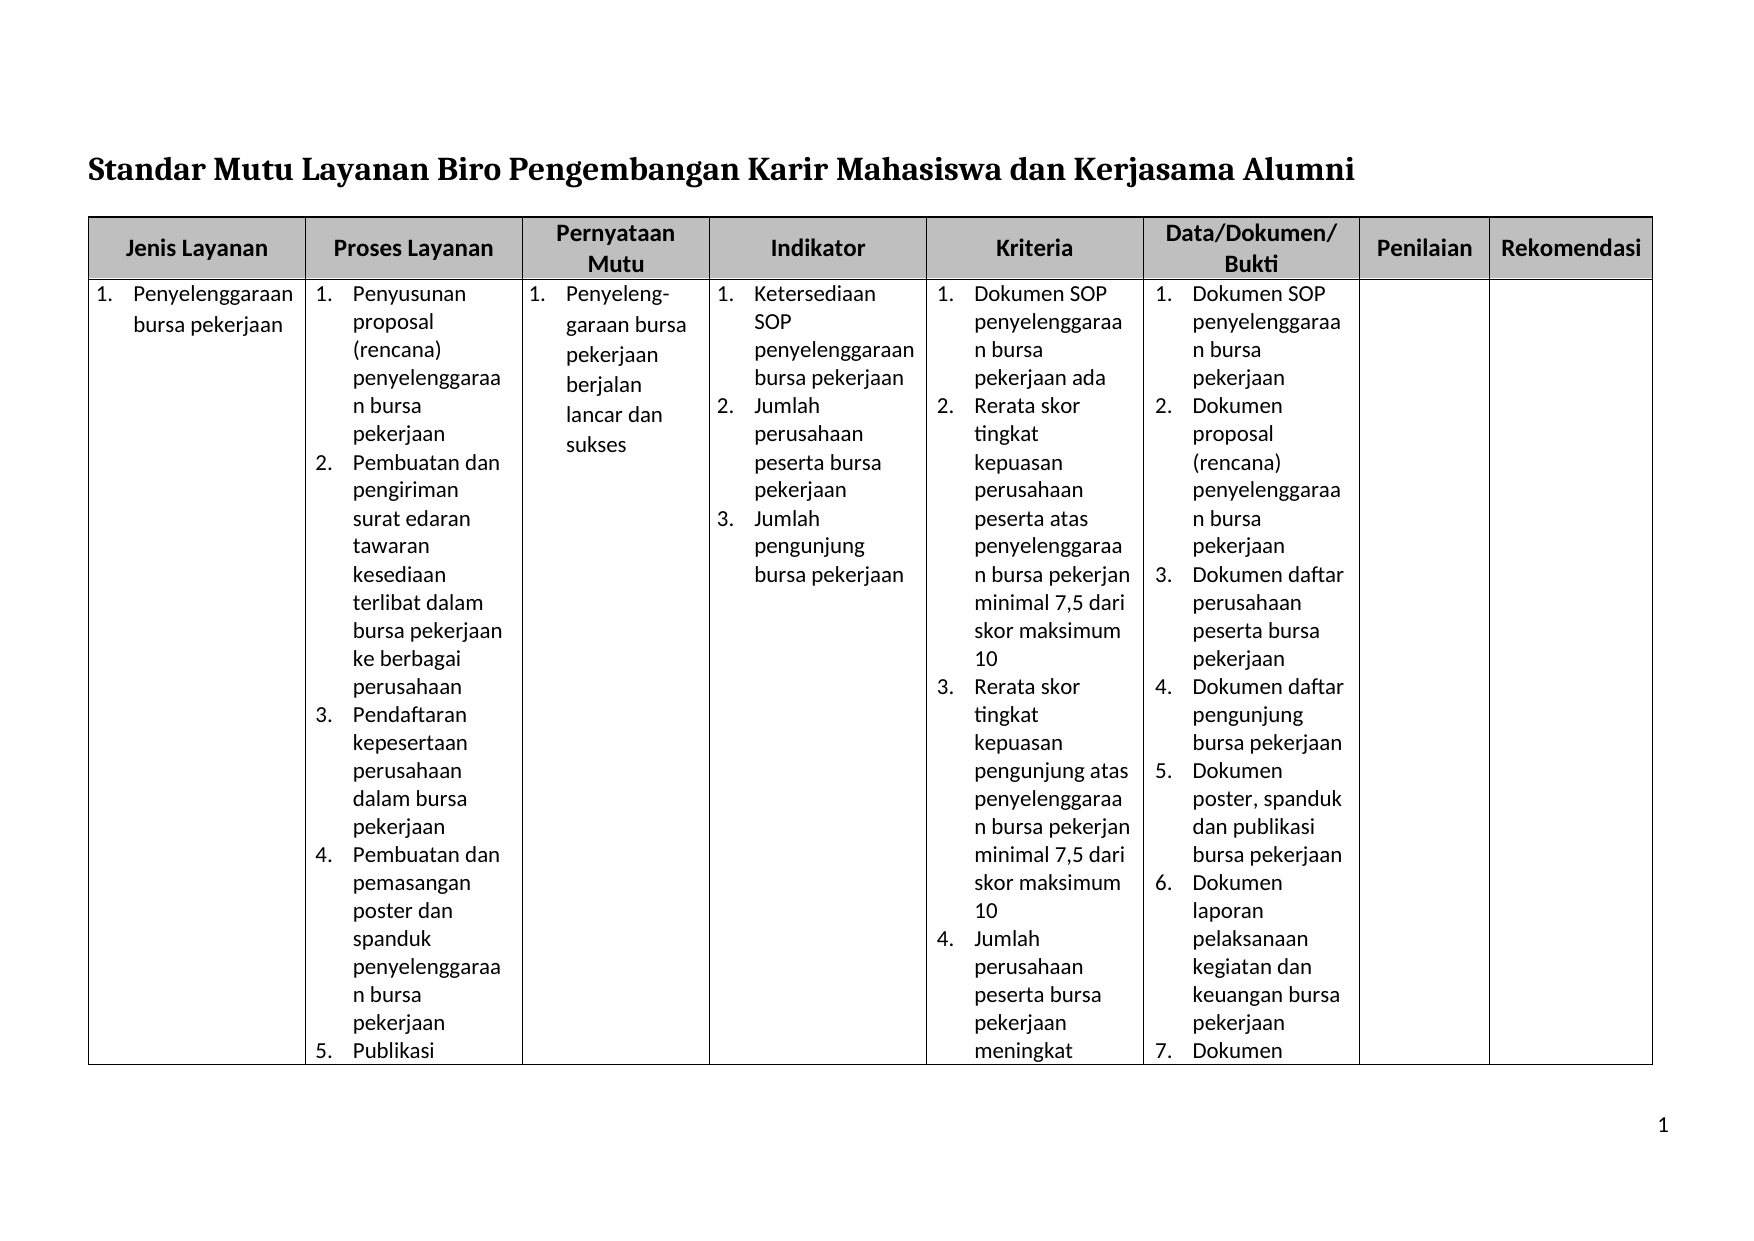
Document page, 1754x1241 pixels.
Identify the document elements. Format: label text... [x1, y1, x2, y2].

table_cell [523, 280, 709, 1064]
table_cell [1360, 280, 1489, 1064]
table_header Pernyataan Mutu [523, 218, 709, 278]
table_header Penilaian [1360, 218, 1489, 278]
table_header Indikator [710, 218, 926, 278]
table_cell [927, 280, 1143, 1064]
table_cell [710, 280, 926, 1064]
table_header Jenis Layanan [89, 218, 305, 278]
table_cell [306, 280, 522, 1064]
text Standar Mutu Layanan Biro Pengembangan Karir Mahasiswa dan Kerjasama Alumni [89, 150, 1668, 188]
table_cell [1144, 280, 1359, 1064]
table_header Proses Layanan [306, 218, 522, 278]
table_header Data/Dokumen/ Bukti [1144, 218, 1359, 278]
table_header Rekomendasi [1490, 218, 1652, 278]
table_cell Penyelenggaraan bursa pekerjaan [89, 280, 305, 1064]
table_header Kriteria [927, 218, 1143, 278]
table_cell [1490, 280, 1652, 1064]
